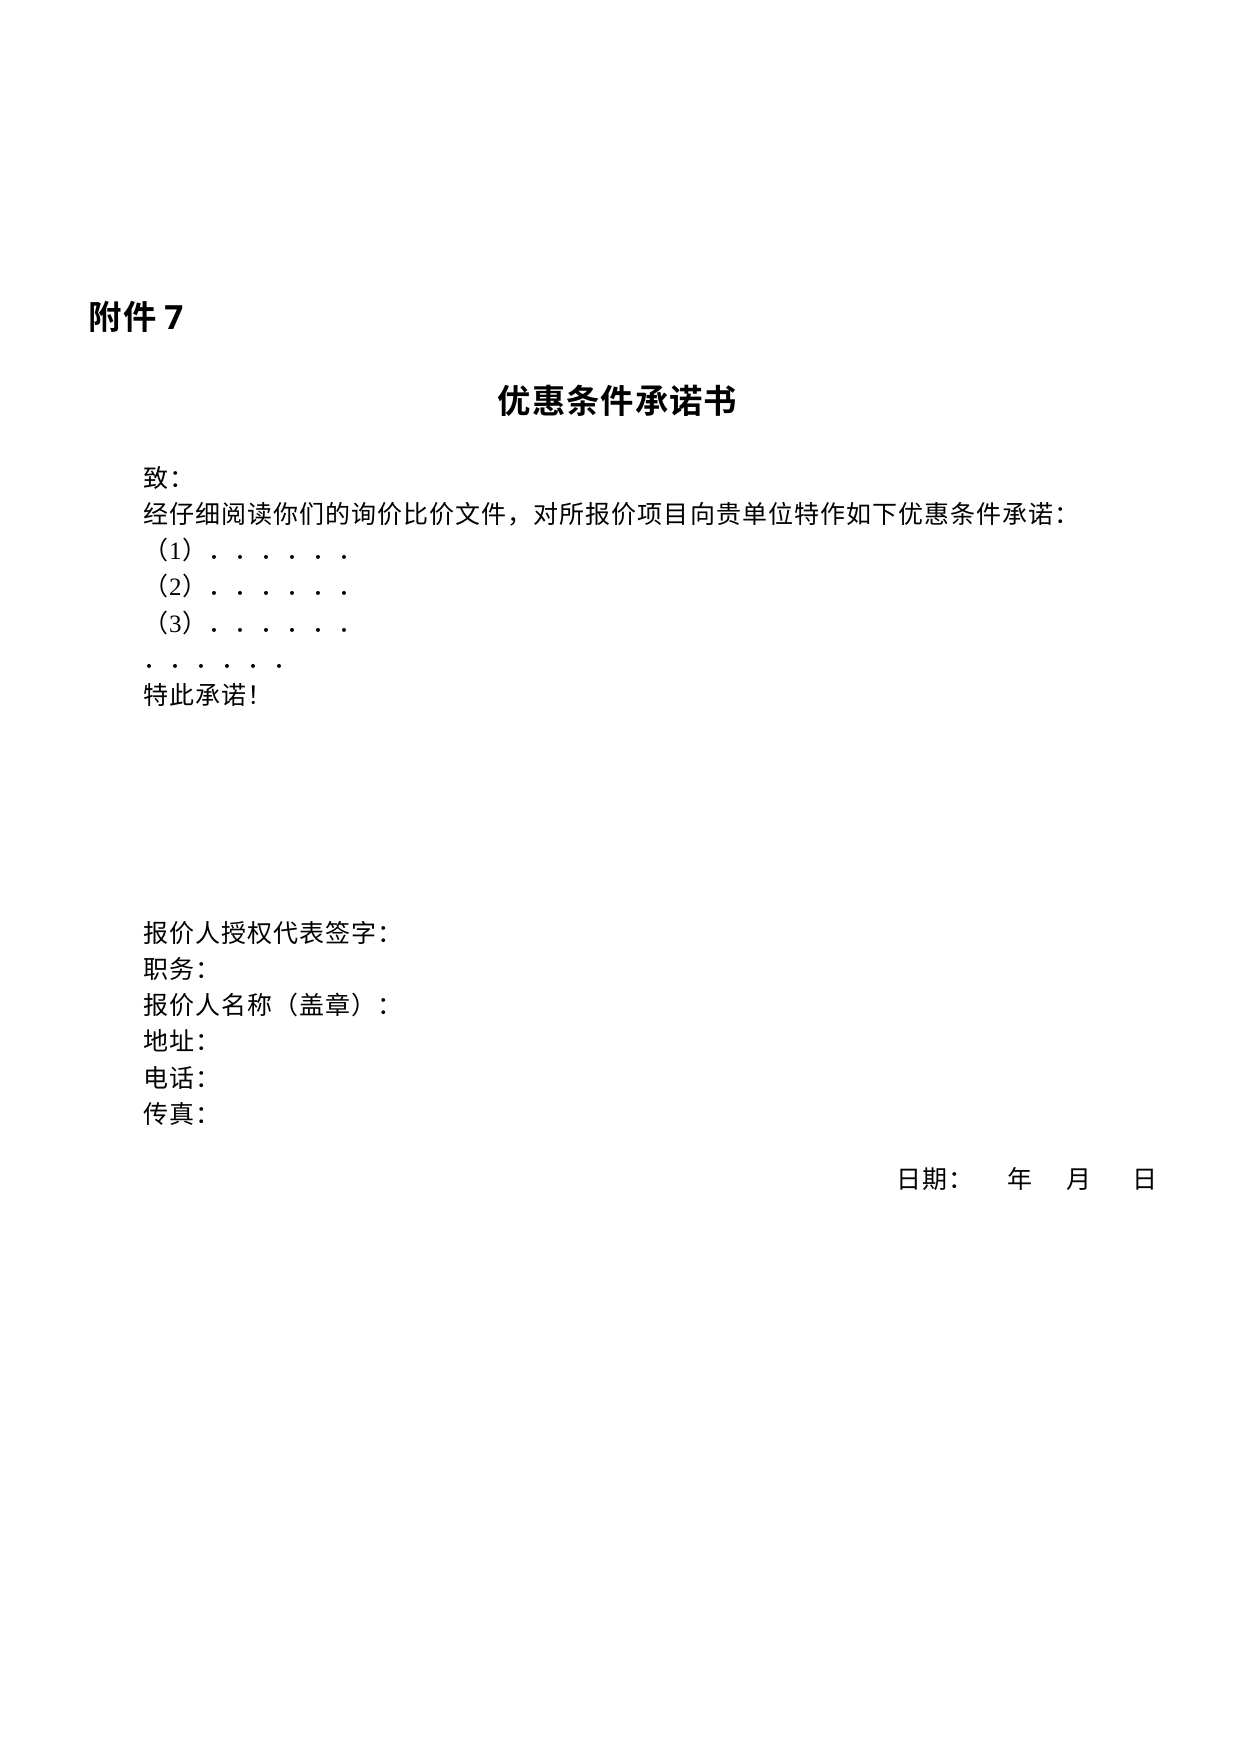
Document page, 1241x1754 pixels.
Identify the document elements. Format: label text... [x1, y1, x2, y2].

text （3）．．．．．． [89, 603, 1157, 639]
text 特此承诺！ [89, 676, 1157, 712]
text 传真： [89, 1094, 1157, 1131]
text ．．．．．． [89, 639, 1157, 676]
text （2）．．．．．． [89, 567, 1157, 603]
subtitle 优惠条件承诺书 [89, 375, 1157, 423]
text 职务： [89, 949, 1157, 986]
text 电话： [89, 1058, 1157, 1094]
text 经仔细阅读你们的询价比价文件，对所报价项目向贵单位特作如下优惠条件承诺： [89, 494, 1157, 531]
text （1）．．．．．． [89, 531, 1157, 567]
text 日期： 年 月 日 [89, 1159, 1157, 1196]
text 致： [89, 458, 1157, 494]
text 报价人授权代表签字： [89, 913, 1157, 949]
text 报价人名称（盖章）： [89, 986, 1157, 1022]
text 地址： [89, 1022, 1157, 1058]
subtitle 附件7 [89, 291, 1157, 339]
